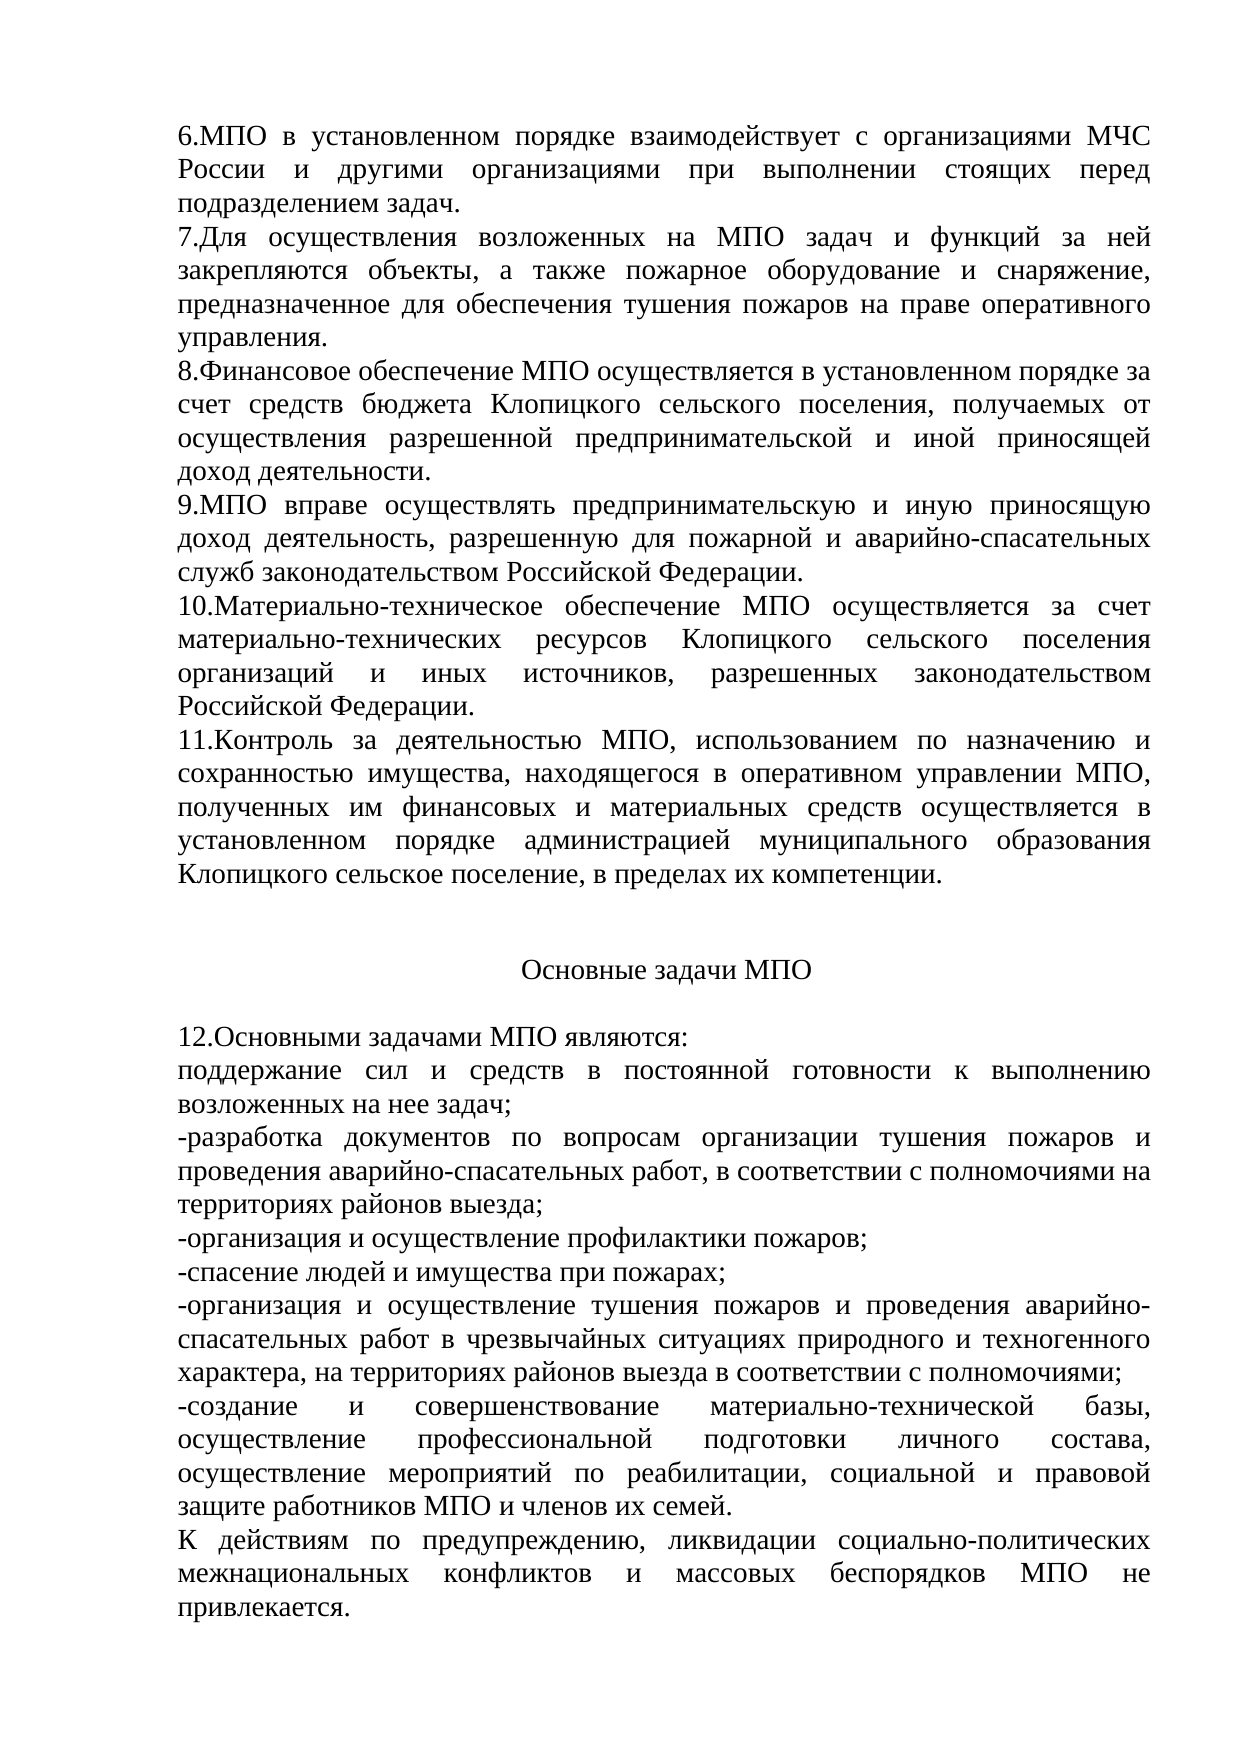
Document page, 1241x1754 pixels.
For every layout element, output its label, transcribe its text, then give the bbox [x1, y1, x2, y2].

text 9.МПО вправе осуществлять предпринимательскую и иную приносящую доход деятельность, разрешенную для пожарной и аварийно-спасательных служб законодательством Российской Федерации. [177, 487, 1152, 588]
text -разработка документов по вопросам организации тушения пожаров и проведения аварийно-спасательных работ, в соответствии с полномочиями на территориях районов выезда; [177, 1119, 1152, 1220]
text поддержание сил и средств в постоянной готовности к выполнению возложенных на нее задач; [177, 1052, 1152, 1119]
text 11.Контроль за деятельностью МПО, использованием по назначению и сохранностью имущества, находящегося в оперативном управлении МПО, полученных им финансовых и материальных средств осуществляется в установленном порядке администрацией муниципального образования Клопицкого сельское поселение, в пределах их компетенции. [177, 722, 1152, 889]
text -организация и осуществление тушения пожаров и проведения аварийно-спасательных работ в чрезвычайных ситуациях природного и техногенного характера, на территориях районов выезда в соответствии с полномочиями; [177, 1287, 1152, 1388]
text 10.Материально-техническое обеспечение МПО осуществляется за счет материально-технических ресурсов Клопицкого сельского поселения организаций и иных источников, разрешенных законодательством Российской Федерации. [177, 588, 1152, 722]
subtitle Основные задачи МПО [177, 952, 1152, 985]
text 6.МПО в установленном порядке взаимодействует с организациями МЧС России и другими организациями при выполнении стоящих перед подразделением задач. [177, 118, 1152, 219]
text -создание и совершенствование материально-технической базы, осуществление профессиональной подготовки личного состава, осуществление мероприятий по реабилитации, социальной и правовой защите работников МПО и членов их семей. [177, 1388, 1152, 1522]
text К действиям по предупреждению, ликвидации социально-политических межнациональных конфликтов и массовых беспорядков МПО не привлекается. [177, 1522, 1152, 1623]
text 7.Для осуществления возложенных на МПО задач и функций за ней закрепляются объекты, а также пожарное оборудование и снаряжение, предназначенное для обеспечения тушения пожаров на праве оперативного управления. [177, 219, 1152, 353]
text -спасение людей и имущества при пожарах; [177, 1254, 1152, 1287]
text -организация и осуществление профилактики пожаров; [177, 1220, 1152, 1254]
text 8.Финансовое обеспечение МПО осуществляется в установленном порядке за счет средств бюджета Клопицкого сельского поселения, получаемых от осуществления разрешенной предпринимательской и иной приносящей доход деятельности. [177, 353, 1152, 487]
text 12.Основными задачами МПО являются: [177, 1019, 1152, 1052]
